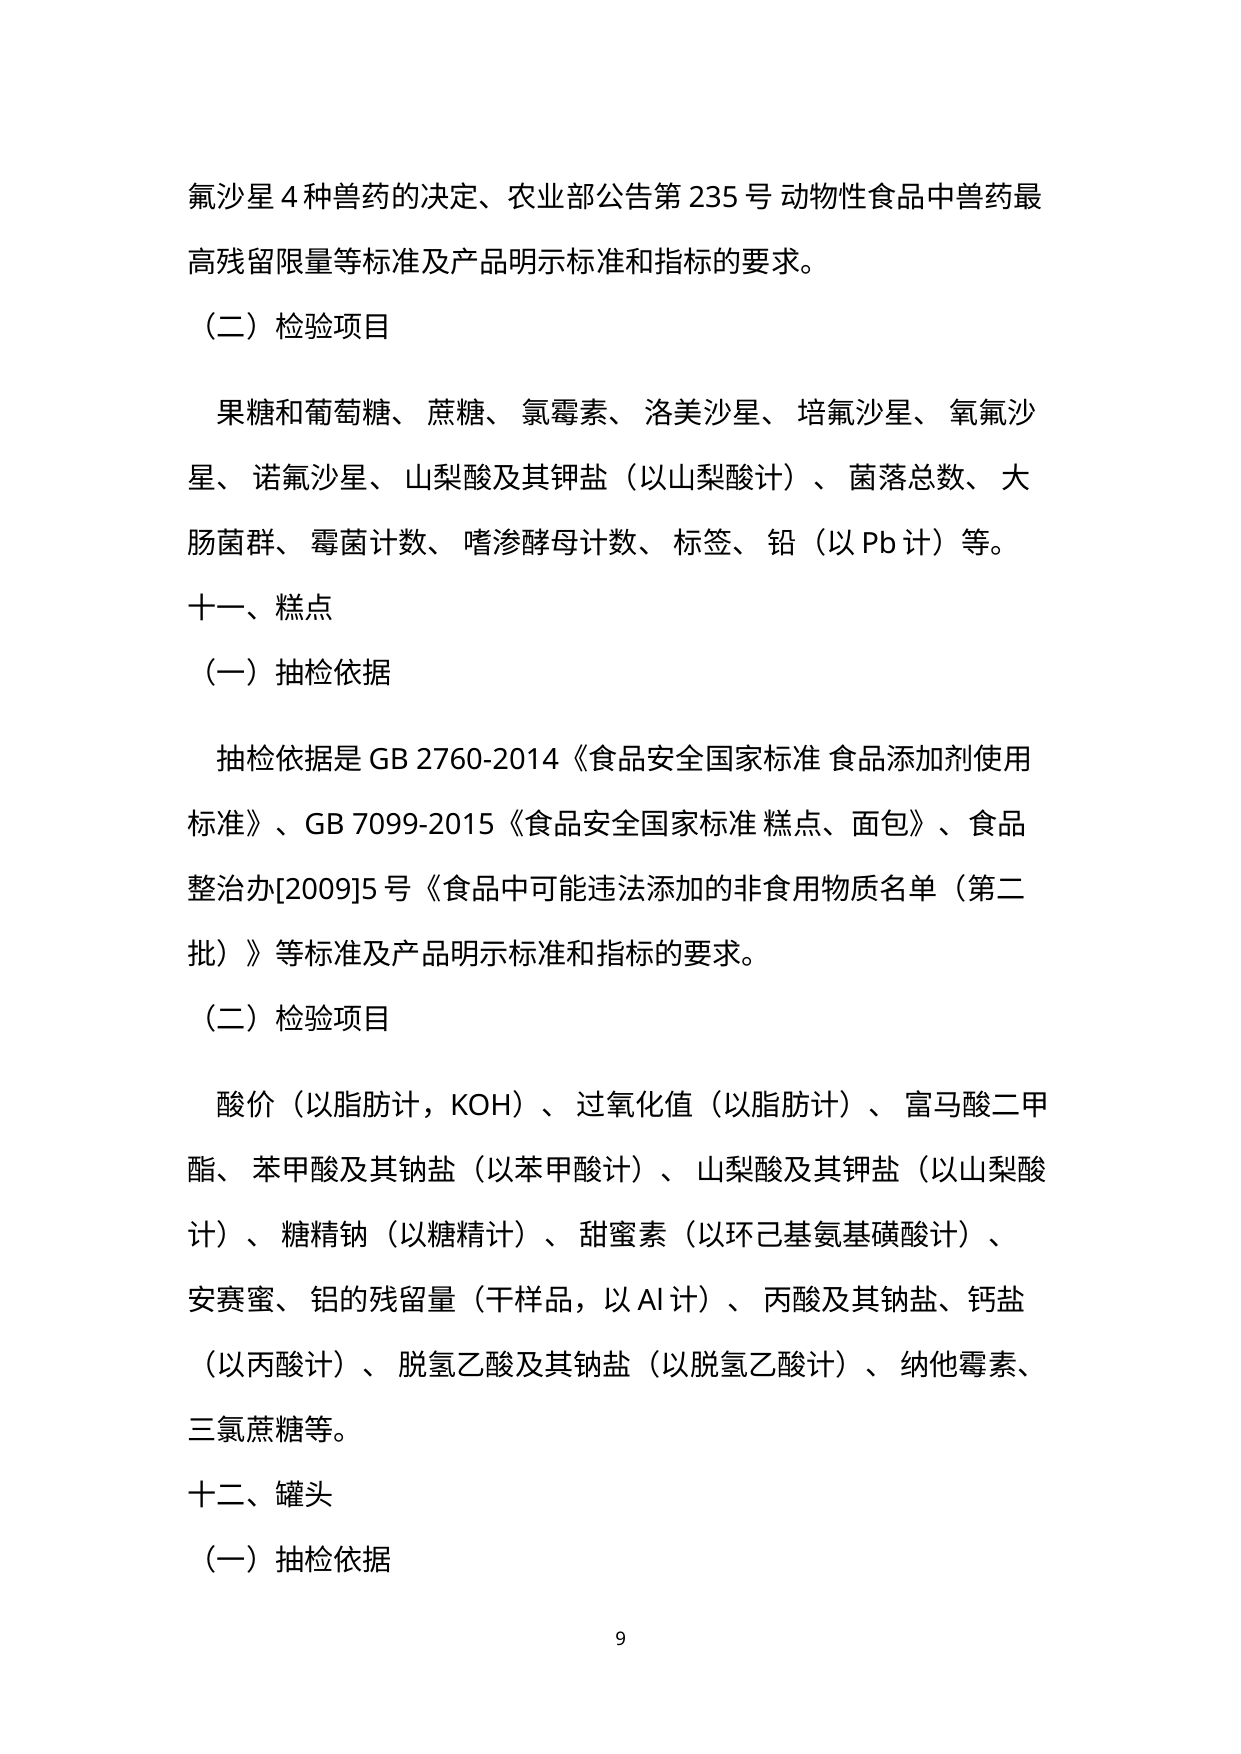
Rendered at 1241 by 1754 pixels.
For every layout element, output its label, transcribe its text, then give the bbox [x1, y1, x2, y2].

text 十一、糕点 [187, 573, 1053, 638]
text （一）抽检依据 [187, 638, 1053, 703]
text 果糖和葡萄糖、 蔗糖、 氯霉素、 洛美沙星、 培氟沙星、 氧氟沙星、 诺氟沙星、 山梨酸及其钾盐（以山梨酸计）、 菌落总数、 大肠菌群、 霉菌计数、 嗜渗酵母计数、 标签、 铅（以Pb计）等。 [187, 378, 1053, 573]
text （二）检验项目 [187, 984, 1053, 1049]
text （二）检验项目 [187, 292, 1053, 357]
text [187, 162, 1053, 292]
text 十二、罐头 [187, 1460, 1053, 1525]
text 酸价（以脂肪计，KOH）、 过氧化值（以脂肪计）、 富马酸二甲酯、 苯甲酸及其钠盐（以苯甲酸计）、 山梨酸及其钾盐（以山梨酸计）、 糖精钠（以糖精计）、 甜蜜素（以环己基氨基磺酸计）、 安赛蜜、 铝的残留量（干样品，以Al计）、 丙酸及其钠盐、钙盐（以丙酸计）、 脱氢乙酸及其钠盐（以脱氢乙酸计）、 纳他霉素、 三氯蔗糖等。 [187, 1070, 1053, 1460]
text 抽检依据是GB 2760-2014《食品安全国家标准 食品添加剂使用标准》、GB 7099-2015《食品安全国家标准 糕点、面包》、食品整治办[2009]5号《食品中可能违法添加的非食用物质名单（第二批）》等标准及产品明示标准和指标的要求。 [187, 724, 1053, 984]
text （一）抽检依据 [187, 1525, 1053, 1590]
